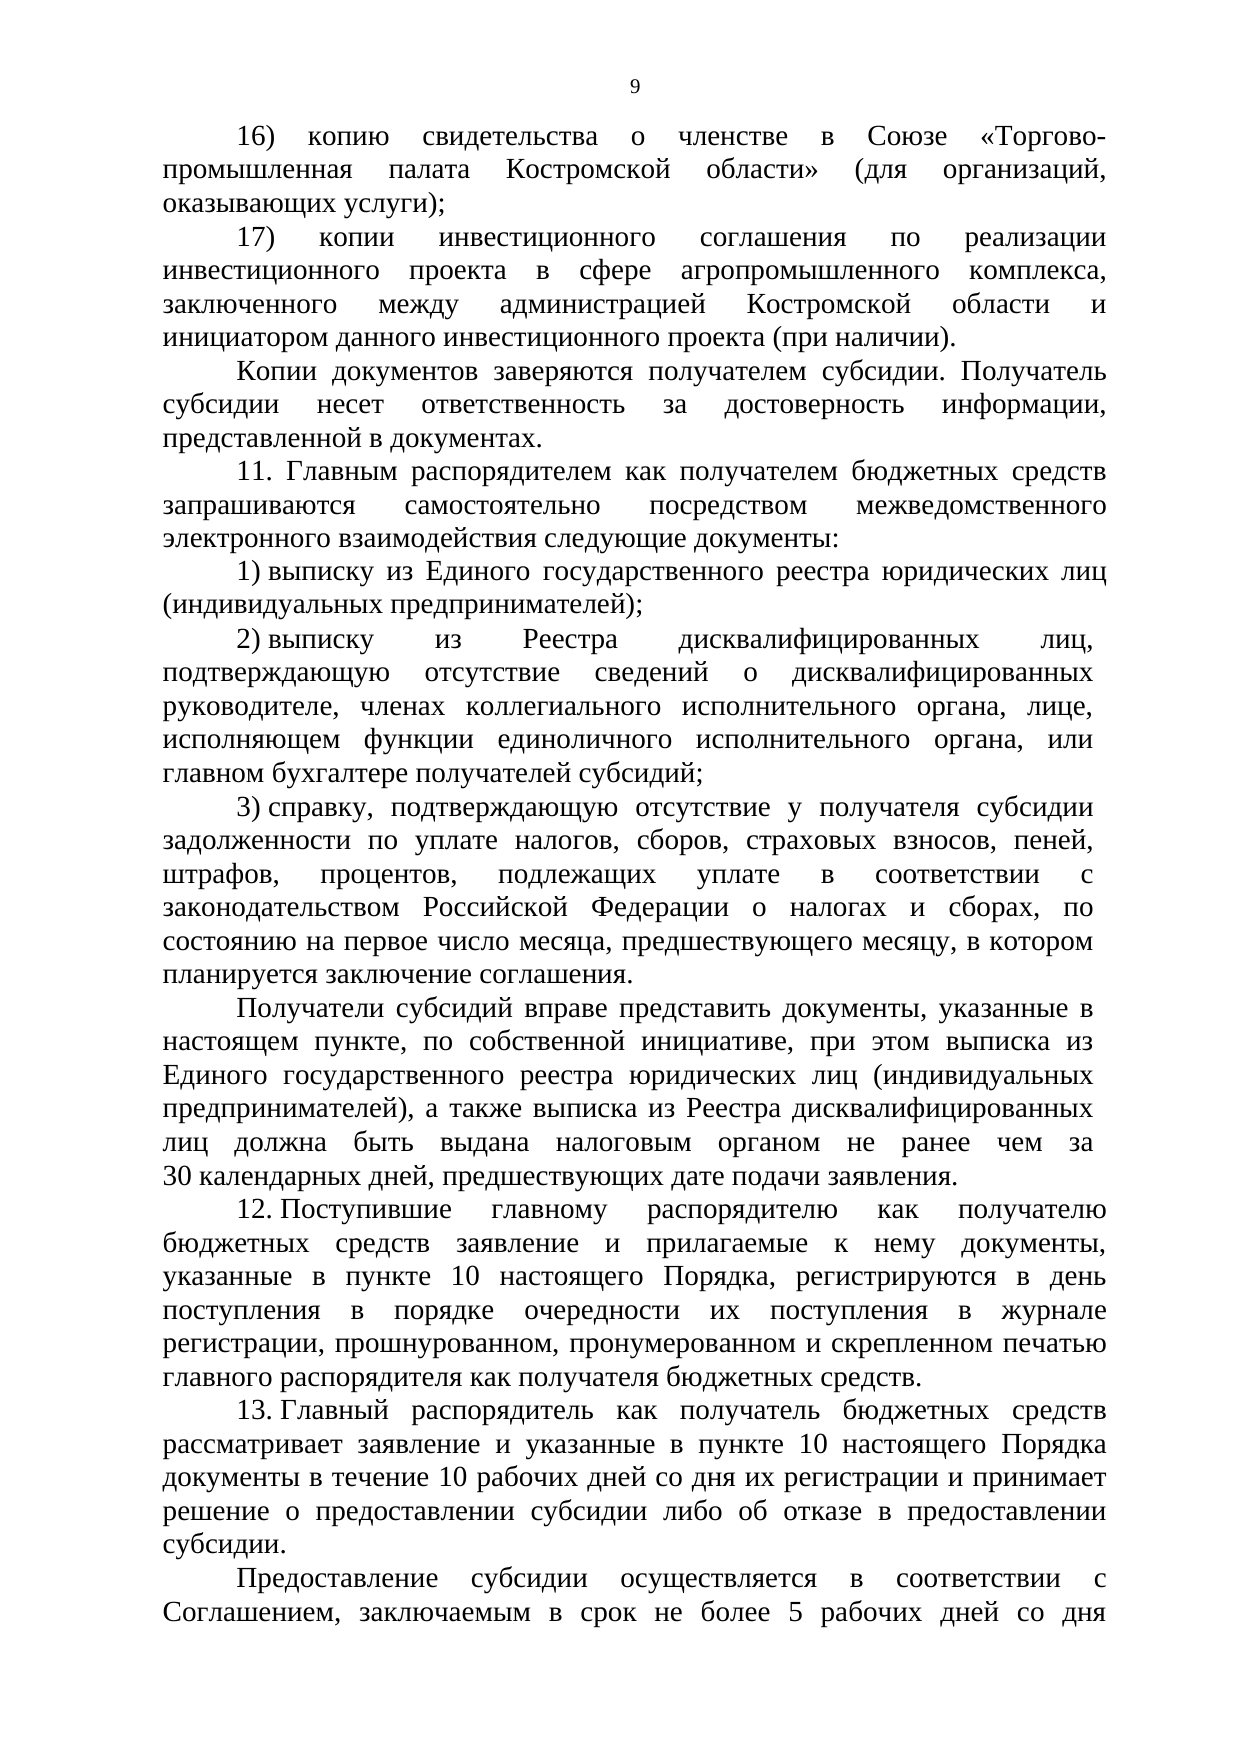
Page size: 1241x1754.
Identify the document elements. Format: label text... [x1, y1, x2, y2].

text 13. Главный распорядитель как получатель бюджетных средств рассматривает заявление и указанные в пункте 10 настоящего Порядка документы в течение 10 рабочих дней со дня их регистрации и принимает решение о предоставлении субсидии либо об отказе в предоставлении субсидии. [162, 1392, 1107, 1560]
text 3) справку, подтверждающую отсутствие у получателя субсидии задолженности по уплате налогов, сборов, страховых взносов, пеней, штрафов, процентов, подлежащих уплате в соответствии с законодательством Российской Федерации о налогах и сборах, по состоянию на первое число месяца, предшествующего месяцу, в котором планируется заключение соглашения. [162, 789, 1094, 990]
text 17) копии инвестиционного соглашения по реализации инвестиционного проекта в сфере агропромышленного комплекса, заключенного между администрацией Костромской области и инициатором данного инвестиционного проекта (при наличии). [162, 219, 1107, 353]
text Копии документов заверяются получателем субсидии. Получатель субсидии несет ответственность за достоверность информации, представленной в документах. [162, 353, 1107, 453]
list Получатели субсидий вправе представить документы, указанные в настоящем пункте, по собственной инициативе, при этом выписка из Единого государственного реестра юридических лиц (индивидуальных предпринимателей), а также выписка из Реестра дисквалифицированных лиц должна быть выдана налоговым органом не ранее чем за 30 календарных дней, предшествующих дате подачи заявления. [162, 990, 1094, 1191]
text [162, 1560, 1107, 1627]
text 2) выписку из Реестра дисквалифицированных лиц, подтверждающую отсутствие сведений о дисквалифицированных руководителе, членах коллегиального исполнительного органа, лице, исполняющем функции единоличного исполнительного органа, или главном бухгалтере получателей субсидий; [162, 621, 1094, 789]
text 11. Главным распорядителем как получателем бюджетных средств запрашиваются самостоятельно посредством межведомственного электронного взаимодействия следующие документы: [162, 453, 1107, 554]
text 16) копию свидетельства о членстве в Союзе «Торгово-промышленная палата Костромской области» (для организаций, оказывающих услуги); [162, 118, 1107, 219]
text 1) выписку из Единого государственного реестра юридических лиц (индивидуальных предпринимателей); [162, 554, 1107, 620]
text 12. Поступившие главному распорядителю как получателю бюджетных средств заявление и прилагаемые к нему документы, указанные в пункте 10 настоящего Порядка, регистрируются в день поступления в порядке очередности их поступления в журнале регистрации, прошнурованном, пронумерованном и скрепленном печатью главного распорядителя как получателя бюджетных средств. [162, 1191, 1107, 1392]
